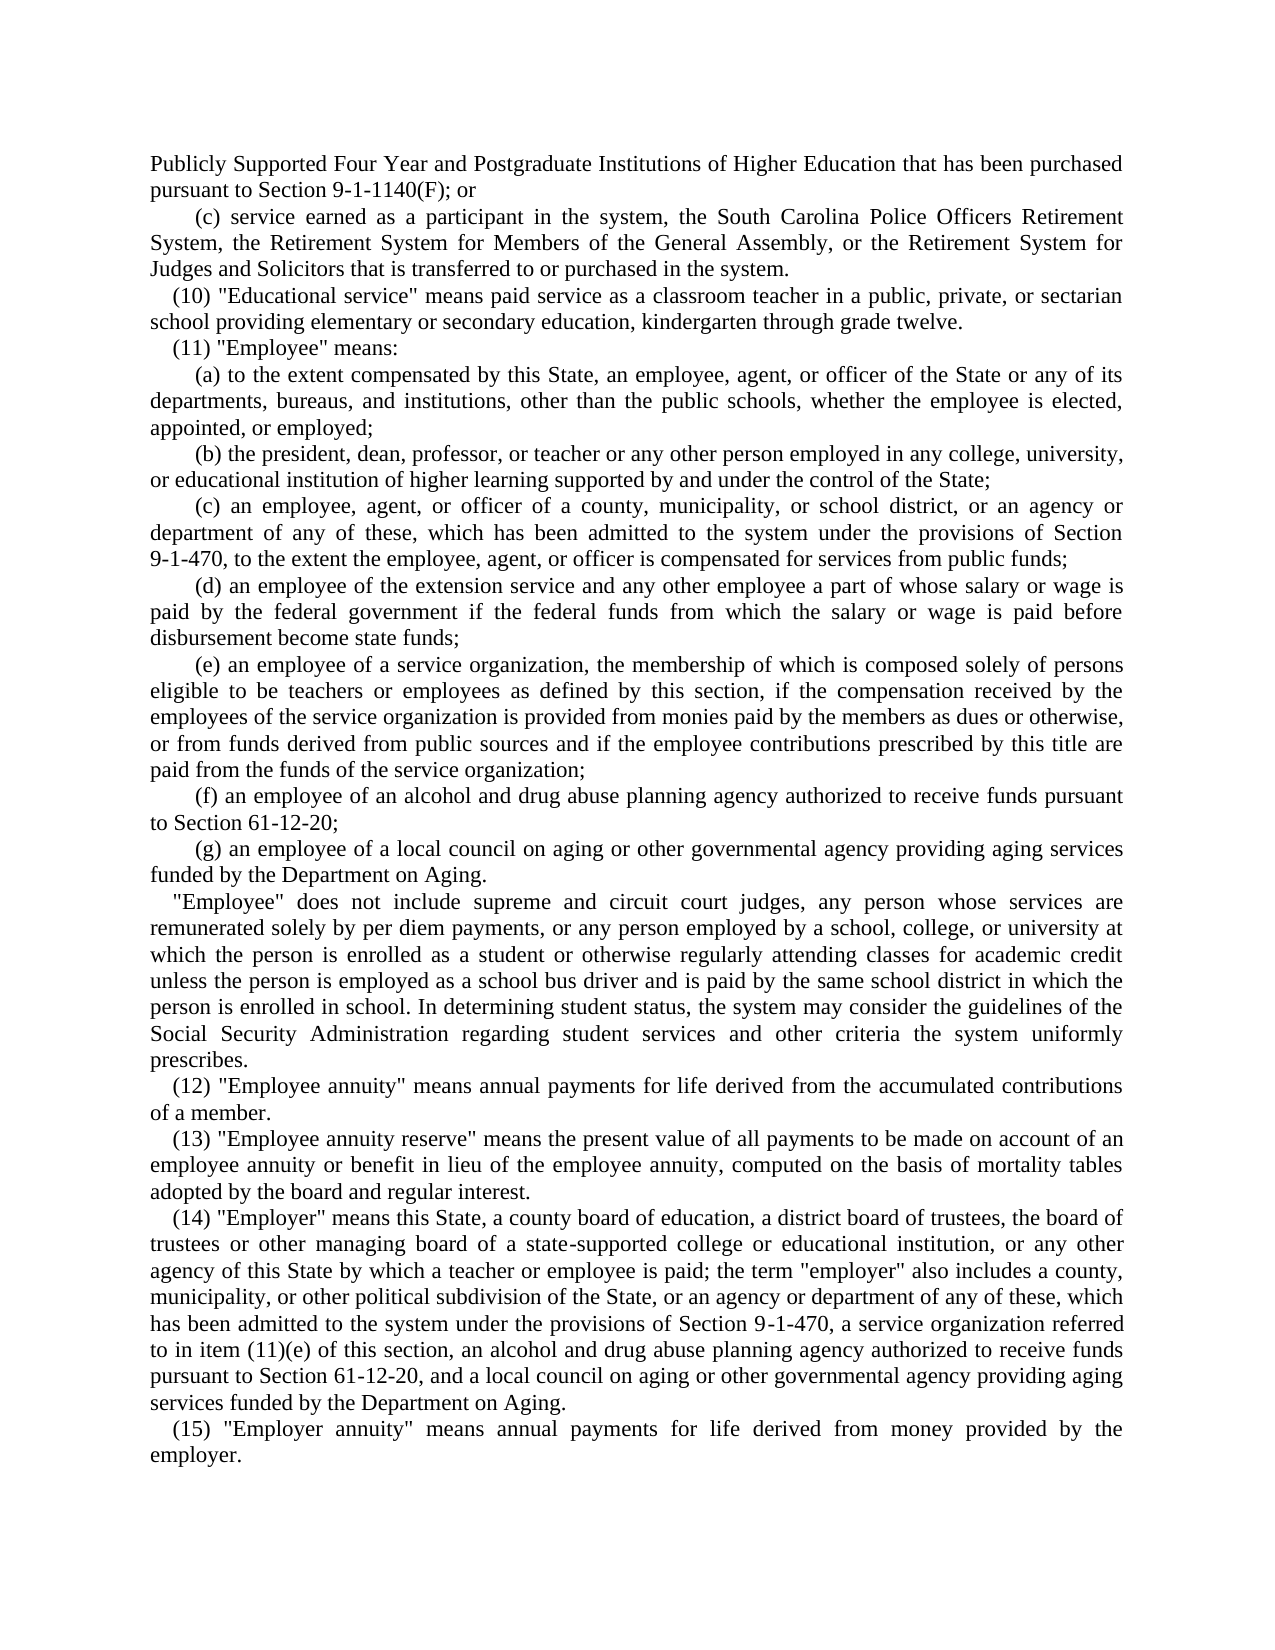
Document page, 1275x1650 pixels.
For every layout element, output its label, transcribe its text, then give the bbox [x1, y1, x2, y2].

text (a) to the extent compensated by this State, an employee, agent, or officer of the State or any of its departments, bureaus, and institutions, other than the public schools, whether the employee is elected, appointed, or employed; [150, 361, 1125, 440]
text (g) an employee of a local council on aging or other governmental agency providing aging services funded by the Department on Aging. [150, 835, 1125, 888]
text (d) an employee of the extension service and any other employee a part of whose salary or wage is paid by the federal government if the federal funds from which the salary or wage is paid before disbursement become state funds; [150, 572, 1125, 651]
text (b) the president, dean, professor, or teacher or any other person employed in any college, university, or educational institution of higher learning supported by and under the control of the State; [150, 440, 1125, 493]
text "Employee" does not include supreme and circuit court judges, any person whose services are remunerated solely by per diem payments, or any person employed by a school, college, or university at which the person is enrolled as a student or otherwise regularly attending classes for academic credit unless the person is employed as a school bus driver and is paid by the same school district in which the person is enrolled in school. In determining student status, the system may consider the guidelines of the Social Security Administration regarding student services and other criteria the system uniformly prescribes. [150, 888, 1125, 1072]
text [150, 150, 1125, 203]
text (f) an employee of an alcohol and drug abuse planning agency authorized to receive funds pursuant to Section 61-12-20; [150, 782, 1125, 835]
text (14) "Employer" means this State, a county board of education, a district board of trustees, the board of trustees or other managing board of a state-supported college or educational institution, or any other agency of this State by which a teacher or employee is paid; the term "employer" also includes a county, municipality, or other political subdivision of the State, or an agency or department of any of these, which has been admitted to the system under the provisions of Section 9-1-470, a service organization referred to in item (11)(e) of this section, an alcohol and drug abuse planning agency authorized to receive funds pursuant to Section 61-12-20, and a local council on aging or other governmental agency providing aging services funded by the Department on Aging. [150, 1204, 1125, 1415]
text (11) "Employee" means: [150, 334, 1125, 361]
text (13) "Employee annuity reserve" means the present value of all payments to be made on account of an employee annuity or benefit in lieu of the employee annuity, computed on the basis of mortality tables adopted by the board and regular interest. [150, 1125, 1125, 1204]
text (c) an employee, agent, or officer of a county, municipality, or school district, or an agency or department of any of these, which has been admitted to the system under the provisions of Section 9-1-470, to the extent the employee, agent, or officer is compensated for services from public funds; [150, 493, 1125, 572]
text (12) "Employee annuity" means annual payments for life derived from the accumulated contributions of a member. [150, 1072, 1125, 1125]
text (e) an employee of a service organization, the membership of which is composed solely of persons eligible to be teachers or employees as defined by this section, if the compensation received by the employees of the service organization is provided from monies paid by the members as dues or otherwise, or from funds derived from public sources and if the employee contributions prescribed by this title are paid from the funds of the service organization; [150, 651, 1125, 782]
text (c) service earned as a participant in the system, the South Carolina Police Officers Retirement System, the Retirement System for Members of the General Assembly, or the Retirement System for Judges and Solicitors that is transferred to or purchased in the system. [150, 203, 1125, 282]
text (10) "Educational service" means paid service as a classroom teacher in a public, private, or sectarian school providing elementary or secondary education, kindergarten through grade twelve. [150, 282, 1125, 334]
text (15) "Employer annuity" means annual payments for life derived from money provided by the employer. [150, 1415, 1125, 1468]
